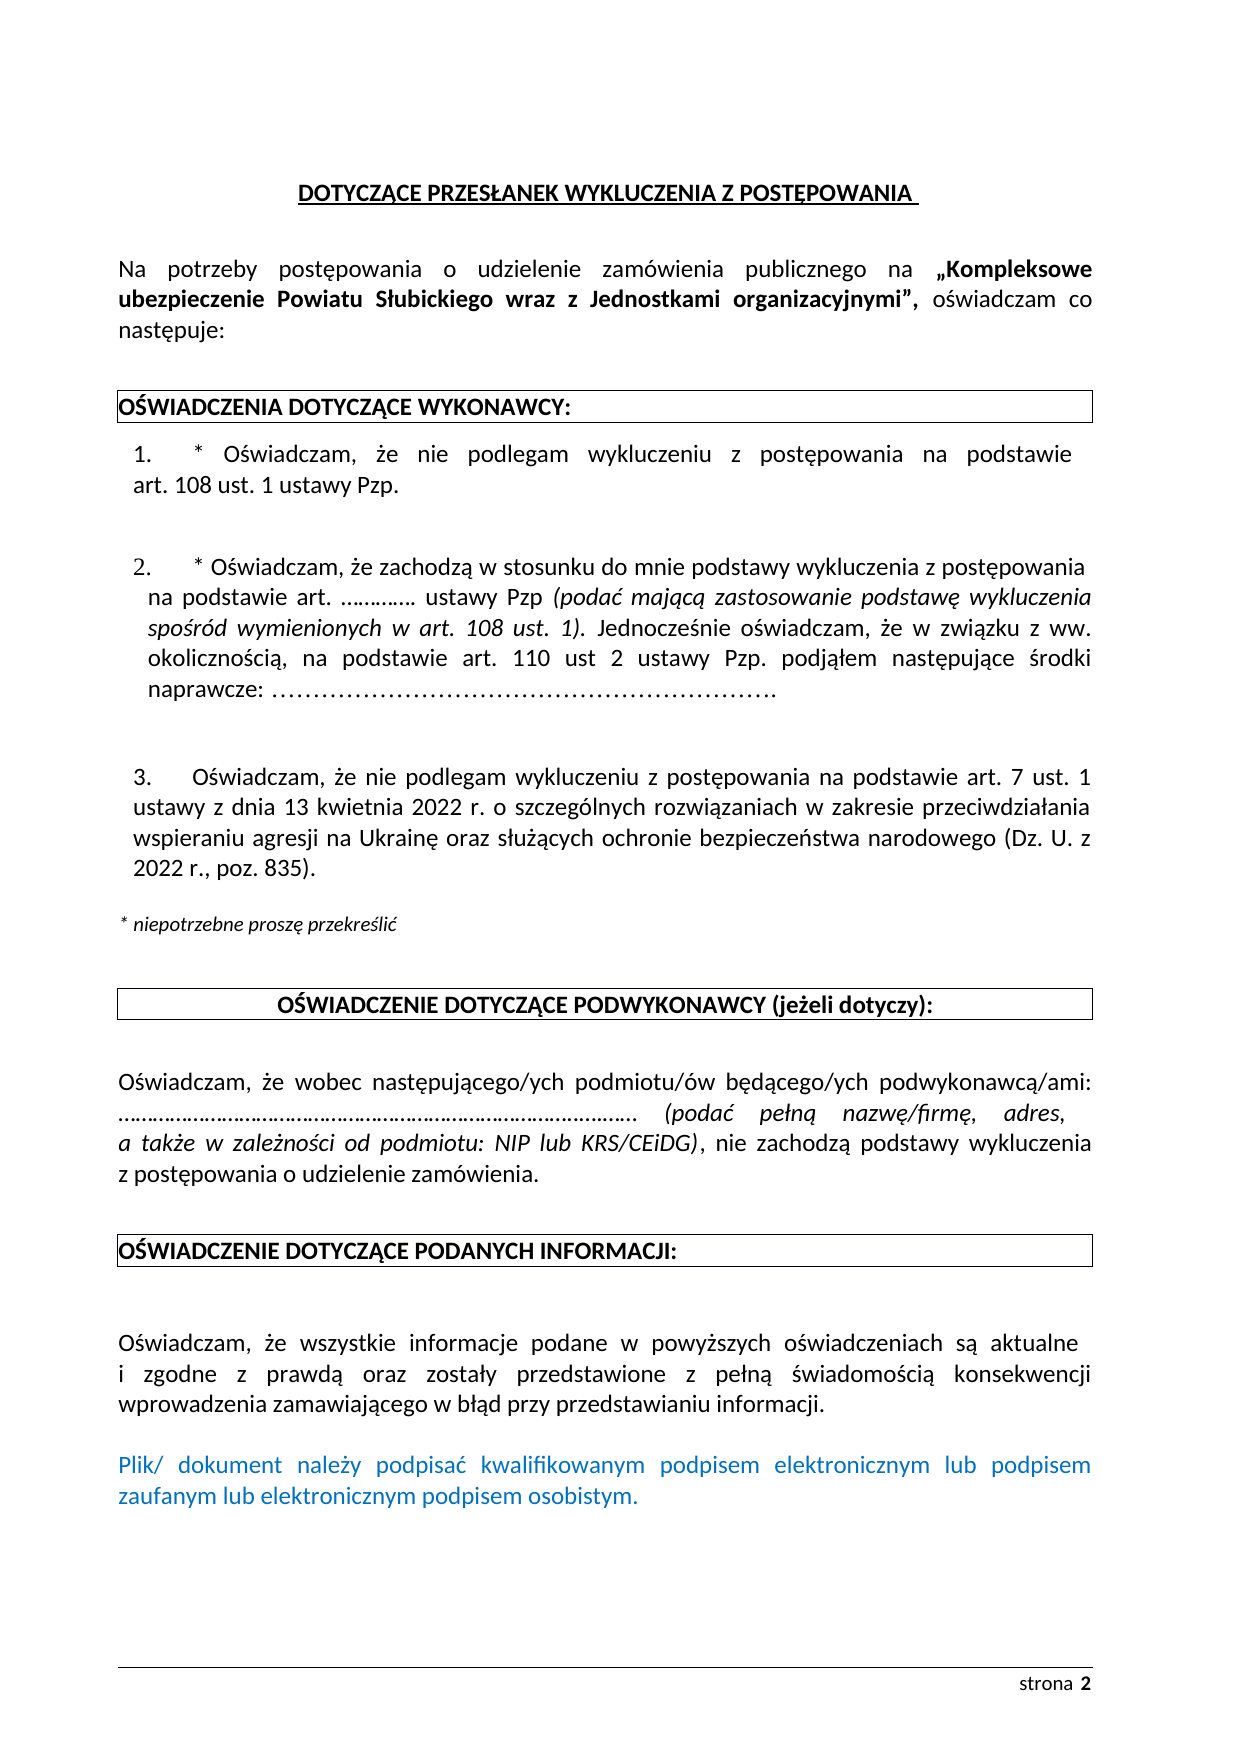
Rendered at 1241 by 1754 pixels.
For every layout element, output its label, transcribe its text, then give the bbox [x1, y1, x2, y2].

text Oświadczam, że wszystkie informacje podane w powyższych oświadczeniach są aktualne i zgodne z prawdą oraz zostały przedstawione z pełną świadomością konsekwencji wprowadzenia zamawiającego w błąd przy przedstawianiu informacji. [118, 1327, 1092, 1419]
text Na potrzeby postępowania o udzielenie zamówienia publicznego na „Kompleksowe ubezpieczenie Powiatu Słubickiego wraz z Jednostkami organizacyjnymi”, oświadczam co następuje: [118, 253, 1092, 345]
text OŚWIADCZENIE DOTYCZĄCE PODWYKONAWCY (jeżeli dotyczy): [118, 989, 1092, 1019]
list * Oświadczam, że nie podlegam wykluczeniu z postępowania na podstawie art. 108 ust. 1 ustawy Pzp. [133, 438, 1092, 499]
text Oświadczam, że wobec następującego/ych podmiotu/ów będącego/ych podwykonawcą/ami: ……………………………………………………………………..….…… (podać pełną nazwę/firmę, adres, a także w zależności od podmiotu: NIP lub KRS/CEiDG), nie zachodzą podstawy wykluczenia z postępowania o udzielenie zamówienia. [118, 1066, 1092, 1188]
text DOTYCZĄCE PRZESŁANEK WYKLUCZENIA Z POSTĘPOWANIA [118, 177, 1092, 207]
text Plik/ dokument należy podpisać kwalifikowanym podpisem elektronicznym lub podpisem zaufanym lub elektronicznym podpisem osobistym. [118, 1449, 1092, 1511]
text * niepotrzebne proszę przekreślić [118, 912, 1092, 937]
list * Oświadczam, że zachodzą w stosunku do mnie podstawy wykluczenia z postępowania na podstawie art. …………. ustawy Pzp (podać mającą zastosowanie podstawę wykluczenia spośród wymienionych w art. 108 ust. 1). Jednocześnie oświadczam, że w związku z ww. okolicznością, na podstawie art. 110 ust 2 ustawy Pzp. podjąłem następujące środki naprawcze: ……………………………………………………. [133, 551, 1092, 703]
text OŚWIADCZENIA DOTYCZĄCE WYKONAWCY: [118, 391, 1092, 422]
text OŚWIADCZENIE DOTYCZĄCE PODANYCH INFORMACJI: [118, 1235, 1092, 1266]
list Oświadczam, że nie podlegam wykluczeniu z postępowania na podstawie art. 7 ust. 1 ustawy z dnia 13 kwietnia 2022 r. o szczególnych rozwiązaniach w zakresie przeciwdziałania wspieraniu agresji na Ukrainę oraz służących ochronie bezpieczeństwa narodowego (Dz. U. z 2022 r., poz. 835). [133, 761, 1092, 883]
